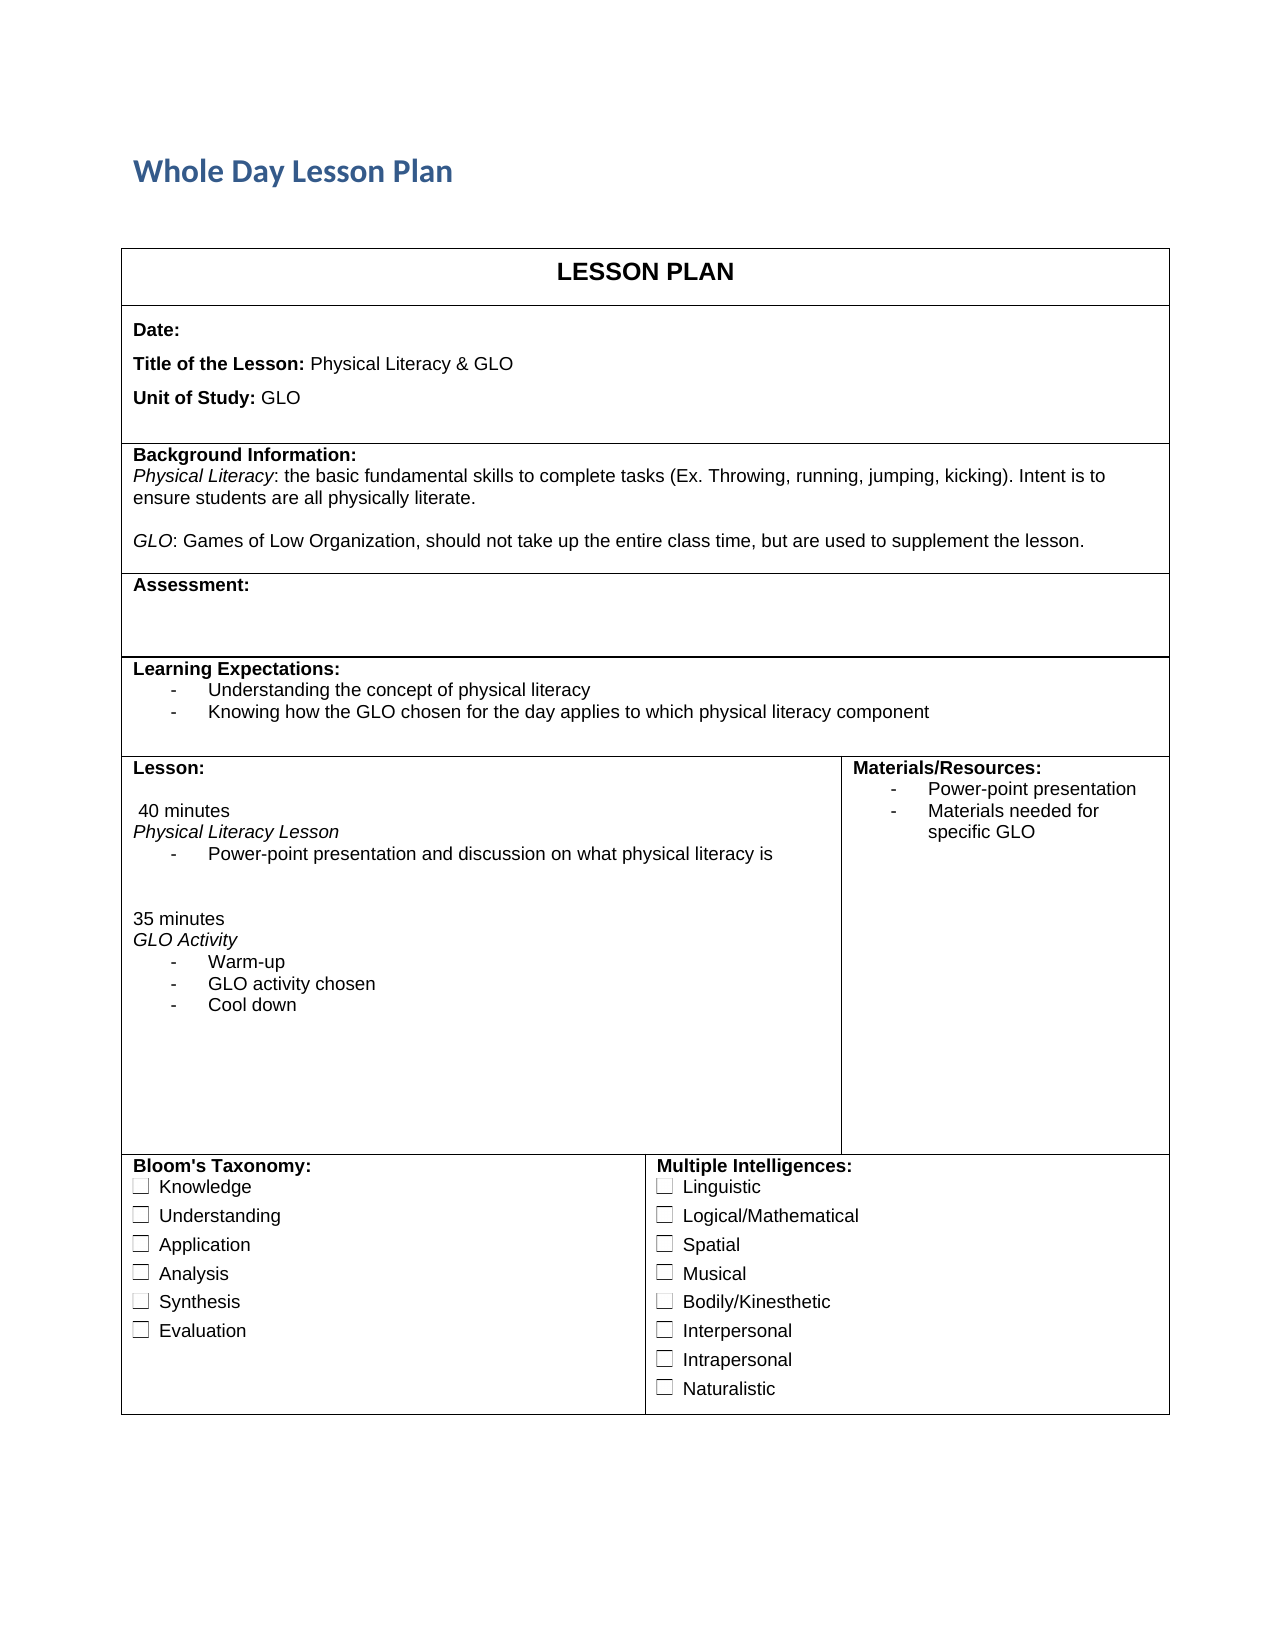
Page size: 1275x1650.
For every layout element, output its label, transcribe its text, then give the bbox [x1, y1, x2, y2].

subtitle Whole Day Lesson Plan [133, 150, 1087, 191]
picture [132, 1235, 149, 1252]
picture [656, 1321, 673, 1338]
picture [132, 1178, 149, 1194]
table_cell Materials/Resources: Power-point presentation Materials needed for specific GLO [842, 757, 1169, 1153]
picture [132, 1264, 149, 1280]
table_cell Assessment: [122, 574, 1169, 656]
picture [132, 1206, 149, 1223]
table_header LESSON PLAN [122, 249, 1169, 305]
table_cell Background Information: Physical Literacy: the basic fundamental skills to complete tasks (Ex. Throwing, running, jumping, kicking). Intent is to ensure students are all physically literate. GLO: Games of Low Organization, should not take up the entire class time, but are used to supplement the lesson. [122, 444, 1169, 573]
table_cell Bloom's Taxonomy: Knowledge Understanding Application Analysis Synthesis Evaluation [122, 1155, 645, 1414]
picture [656, 1350, 673, 1367]
picture [656, 1264, 673, 1280]
table_cell Multiple Intelligences: Linguistic Logical/Mathematical Spatial Musical Bodily/Kinesthetic Interpersonal Intrapersonal Naturalistic [646, 1155, 1169, 1414]
table_cell Lesson: 40 minutes Physical Literacy Lesson Power-point presentation and discussion on what physical literacy is 35 minutes GLO Activity Warm-up GLO activity chosen Cool down [122, 757, 841, 1153]
picture [656, 1379, 673, 1395]
table_cell Learning Expectations: Understanding the concept of physical literacy Knowing how the GLO chosen for the day applies to which physical literacy component [122, 658, 1169, 756]
picture [656, 1235, 673, 1252]
picture [132, 1321, 149, 1338]
picture [656, 1178, 673, 1194]
picture [656, 1206, 673, 1223]
picture [132, 1293, 149, 1309]
picture [656, 1293, 673, 1309]
table_cell Date: Title of the Lesson: Physical Literacy & GLO Unit of Study: GLO [122, 306, 1169, 443]
